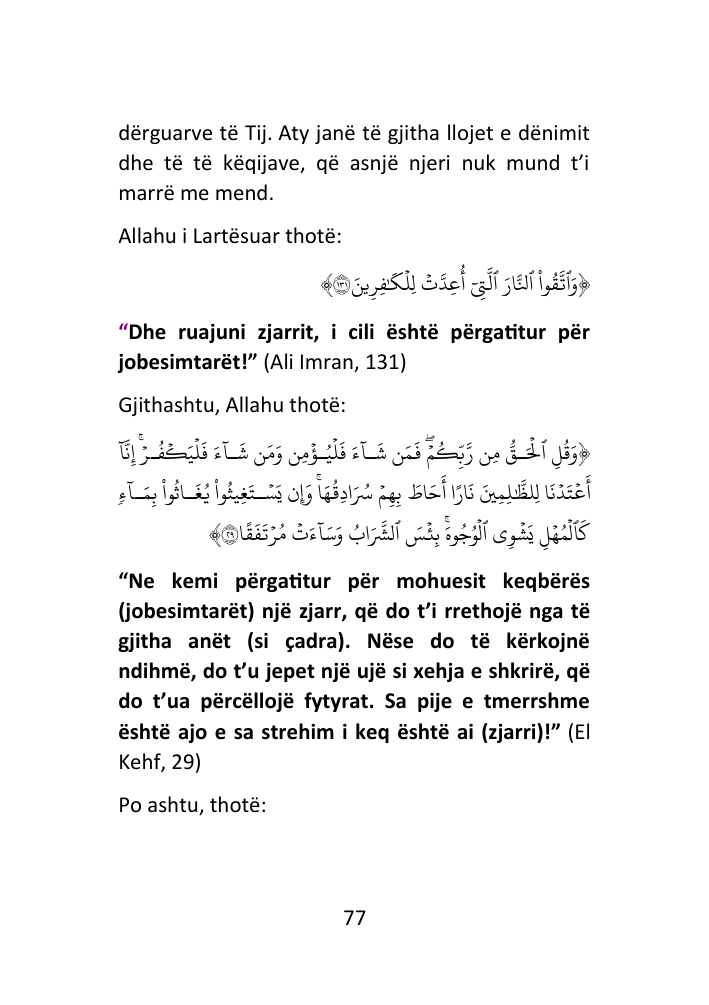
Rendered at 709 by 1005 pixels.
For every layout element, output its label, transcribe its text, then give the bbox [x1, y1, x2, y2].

text ﴿وَٱتَّقُواْ ٱلنَّارَ ٱلَّتِيٓ أُعِدَّتۡ لِلۡكَٰفِرِينَ١٣١﴾ [118, 264, 591, 304]
text ﴿وَقُلِ ٱلۡحَقُّ مِن رَّبِّكُمۡۖ فَمَن شَآءَ فَلۡيُؤۡمِن وَمَن شَآءَ فَلۡيَكۡفُرۡۚ إِنَّآ أَعۡتَدۡنَا لِلظَّٰلِمِينَ نَارًا أَحَاطَ بِهِمۡ سُرَادِقُهَاۚ وَإِن يَسۡتَغِيثُواْ يُغَاثُواْ بِمَآءٖ كَٱلۡمُهۡلِ يَشۡوِي ٱلۡوُجُوهَۚ بِئۡسَ ٱلشَّرَابُ وَسَآءَتۡ مُرۡتَفَقًا٢٩﴾ [118, 432, 591, 553]
text “Ne kemi përgatitur për mohuesit keqbërës (jobesimtarët) një zjarr, që do t’i rrethojë nga të gjitha anët (si çadra). Nëse do të kërkojnë ndihmë, do t’u jepet një ujë si xehja e shkrirë, që do t’ua përcëllojë fytyrat. Sa pije e tmerrshme është ajo e sa strehim i keq është ai (zjarri)!” (El Kehf, 29) [118, 566, 591, 775]
text Allahu i Lartësuar thotë: [118, 221, 591, 249]
text Gjithashtu, Allahu thotë: [118, 390, 591, 418]
text “Dhe ruajuni zjarrit, i cili është përgatitur për jobesimtarët!” (Ali Imran, 131) [118, 317, 591, 375]
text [118, 118, 591, 207]
text Po ashtu, thotë: [118, 790, 591, 818]
